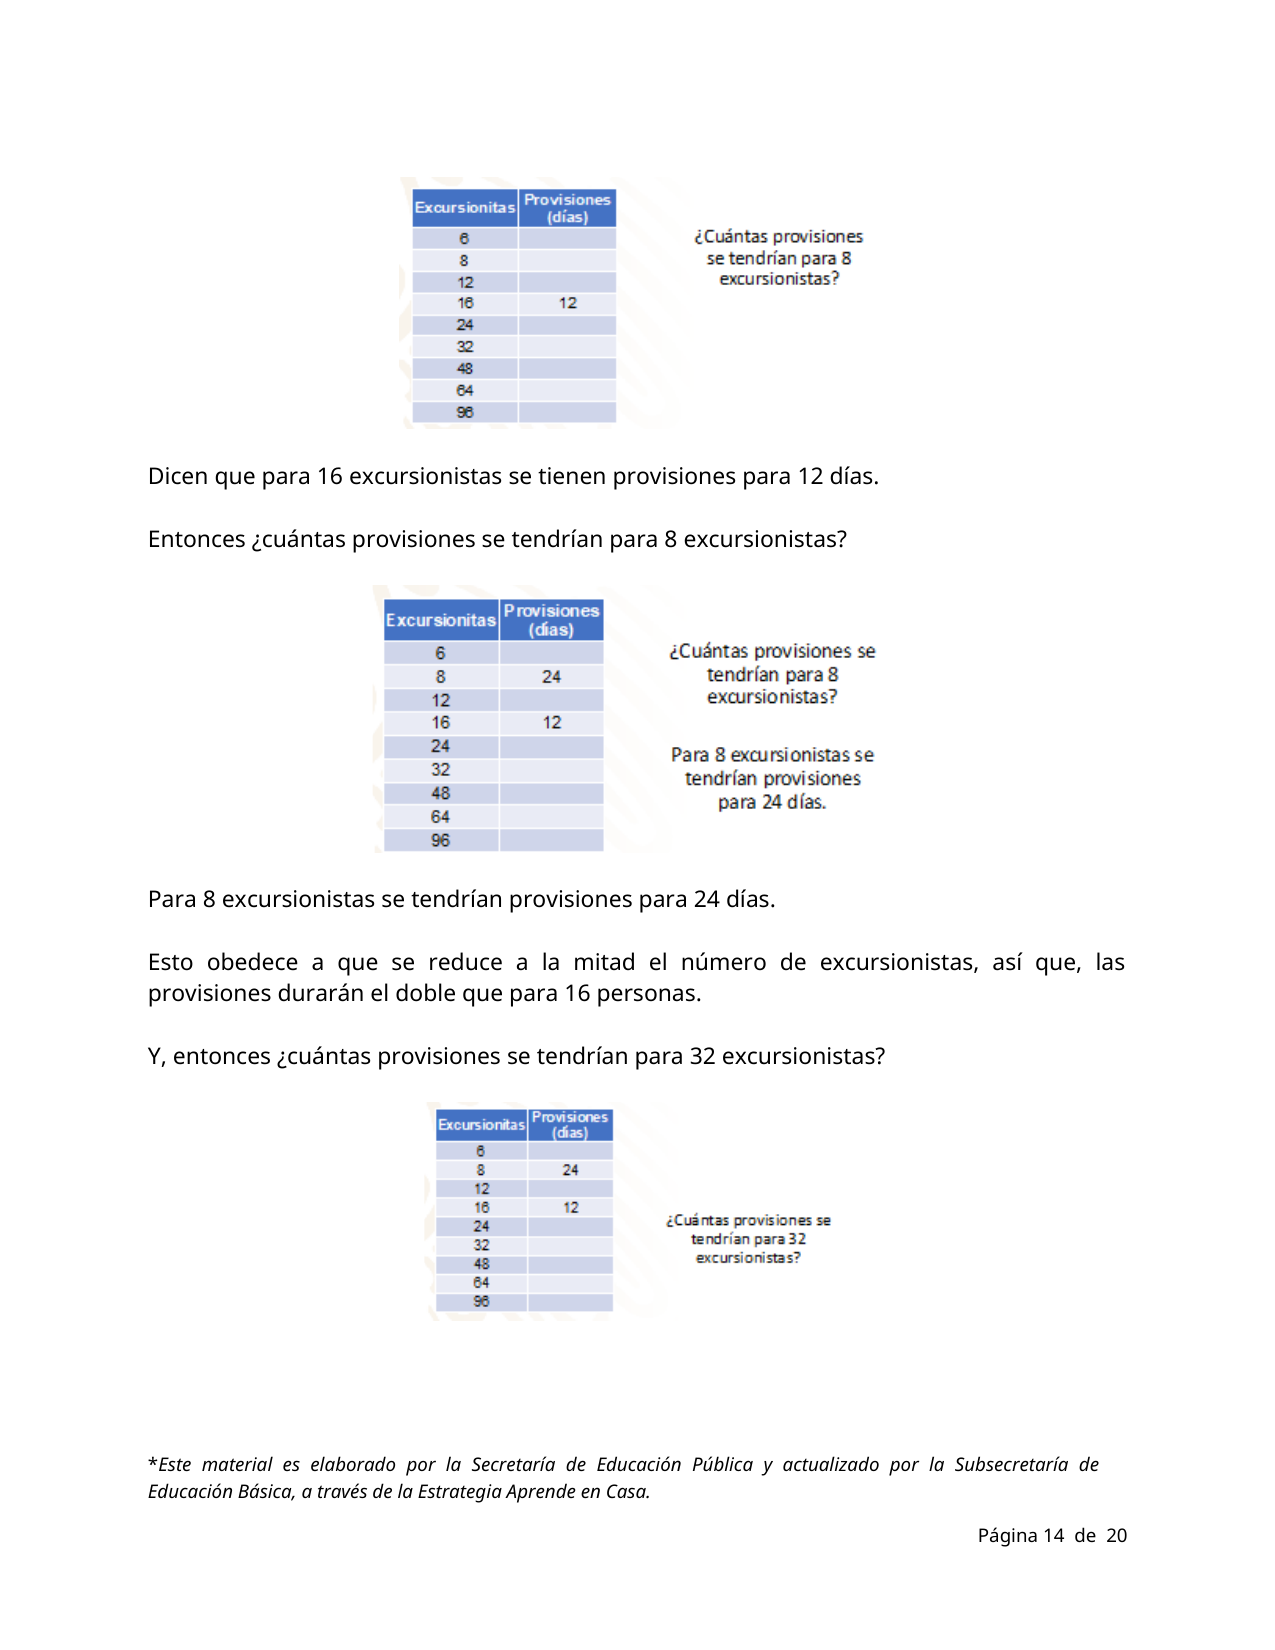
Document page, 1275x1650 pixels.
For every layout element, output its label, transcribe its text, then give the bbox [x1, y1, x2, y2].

text Dicen que para 16 excursionistas se tienen provisiones para 12 días. [148, 460, 1127, 491]
picture [399, 177, 876, 429]
text Esto obedece a que se reduce a la mitad el número de excursionistas, así que, las provisiones durarán el doble que para 16 personas. [148, 946, 1127, 1008]
text Entonces ¿cuántas provisiones se tendrían para 8 excursionistas? [148, 522, 1127, 554]
picture [372, 585, 903, 853]
text Para 8 excursionistas se tendrían provisiones para 24 días. [148, 883, 1127, 915]
picture [424, 1102, 851, 1321]
text Y, entonces ¿cuántas provisiones se tendrían para 32 excursionistas? [148, 1040, 1127, 1071]
